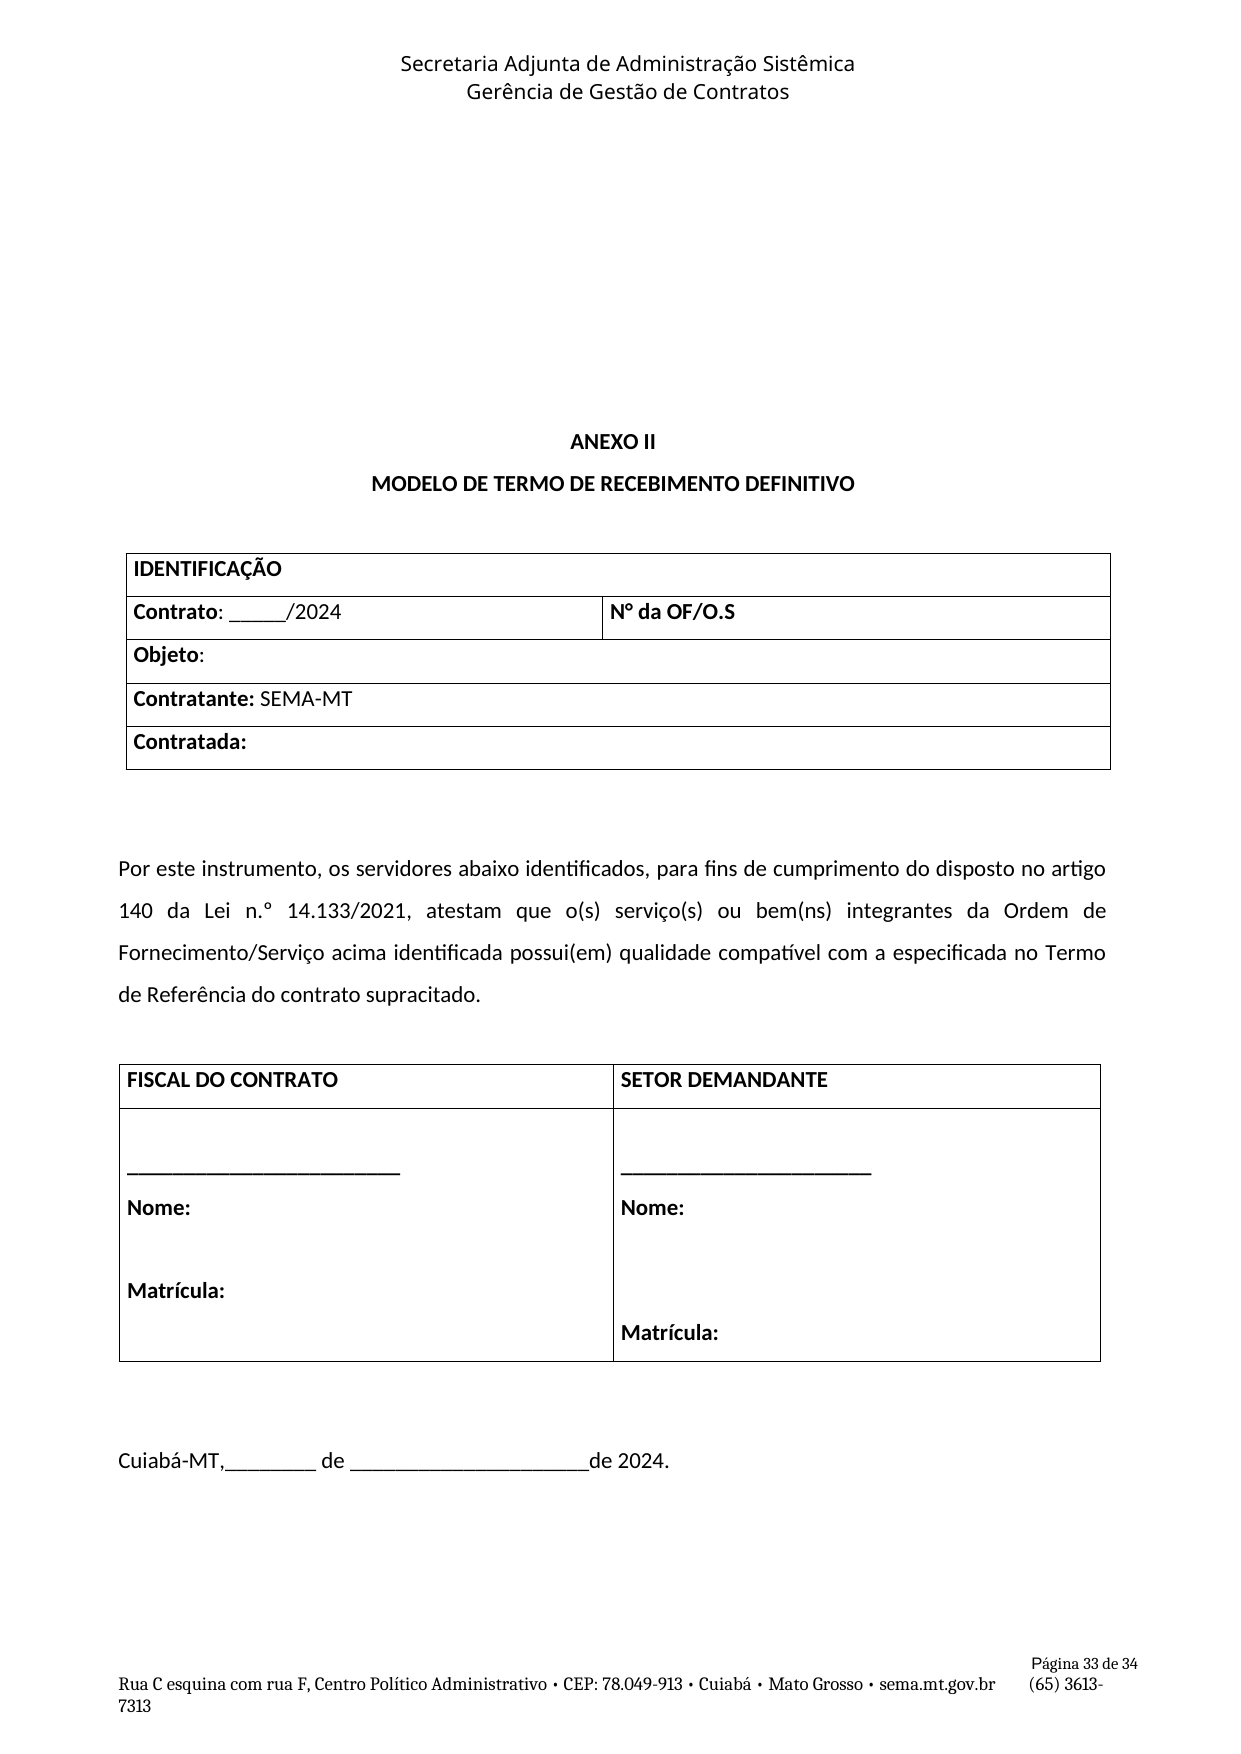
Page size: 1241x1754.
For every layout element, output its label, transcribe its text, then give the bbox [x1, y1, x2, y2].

text ANEXO II [118, 427, 1108, 455]
table_cell N° da OF/O.S [603, 597, 1110, 639]
table_cell Contratante: SEMA-MT [127, 684, 1110, 726]
table_header IDENTIFICAÇÃO [127, 554, 1110, 596]
table_header SETOR DEMANDANTE [614, 1065, 1100, 1108]
table_header FISCAL DO CONTRATO [120, 1065, 613, 1108]
table_cell Contratada: [127, 727, 1110, 769]
table_cell Contrato: _____/2024 [127, 597, 602, 639]
text Cuiabá-MT,________ de _____________________de 2024. [118, 1446, 1108, 1474]
table_cell ________________________ Nome: Matrícula: [120, 1109, 613, 1361]
table_cell ______________________ Nome: Matrícula: [614, 1109, 1100, 1361]
text MODELO DE TERMO DE RECEBIMENTO DEFINITIVO [118, 469, 1108, 497]
text Por este instrumento, os servidores abaixo identificados, para fins de cumprimento do disposto no artigo 140 da Lei n.º 14.133/2021, atestam que o(s) serviço(s) ou bem(ns) integrantes da Ordem de Fornecimento/Serviço acima identificada possui(em) qualidade compatível com a especificada no Termo de Referência do contrato supracitado. [118, 854, 1108, 1008]
table_cell Objeto: [127, 640, 1110, 683]
